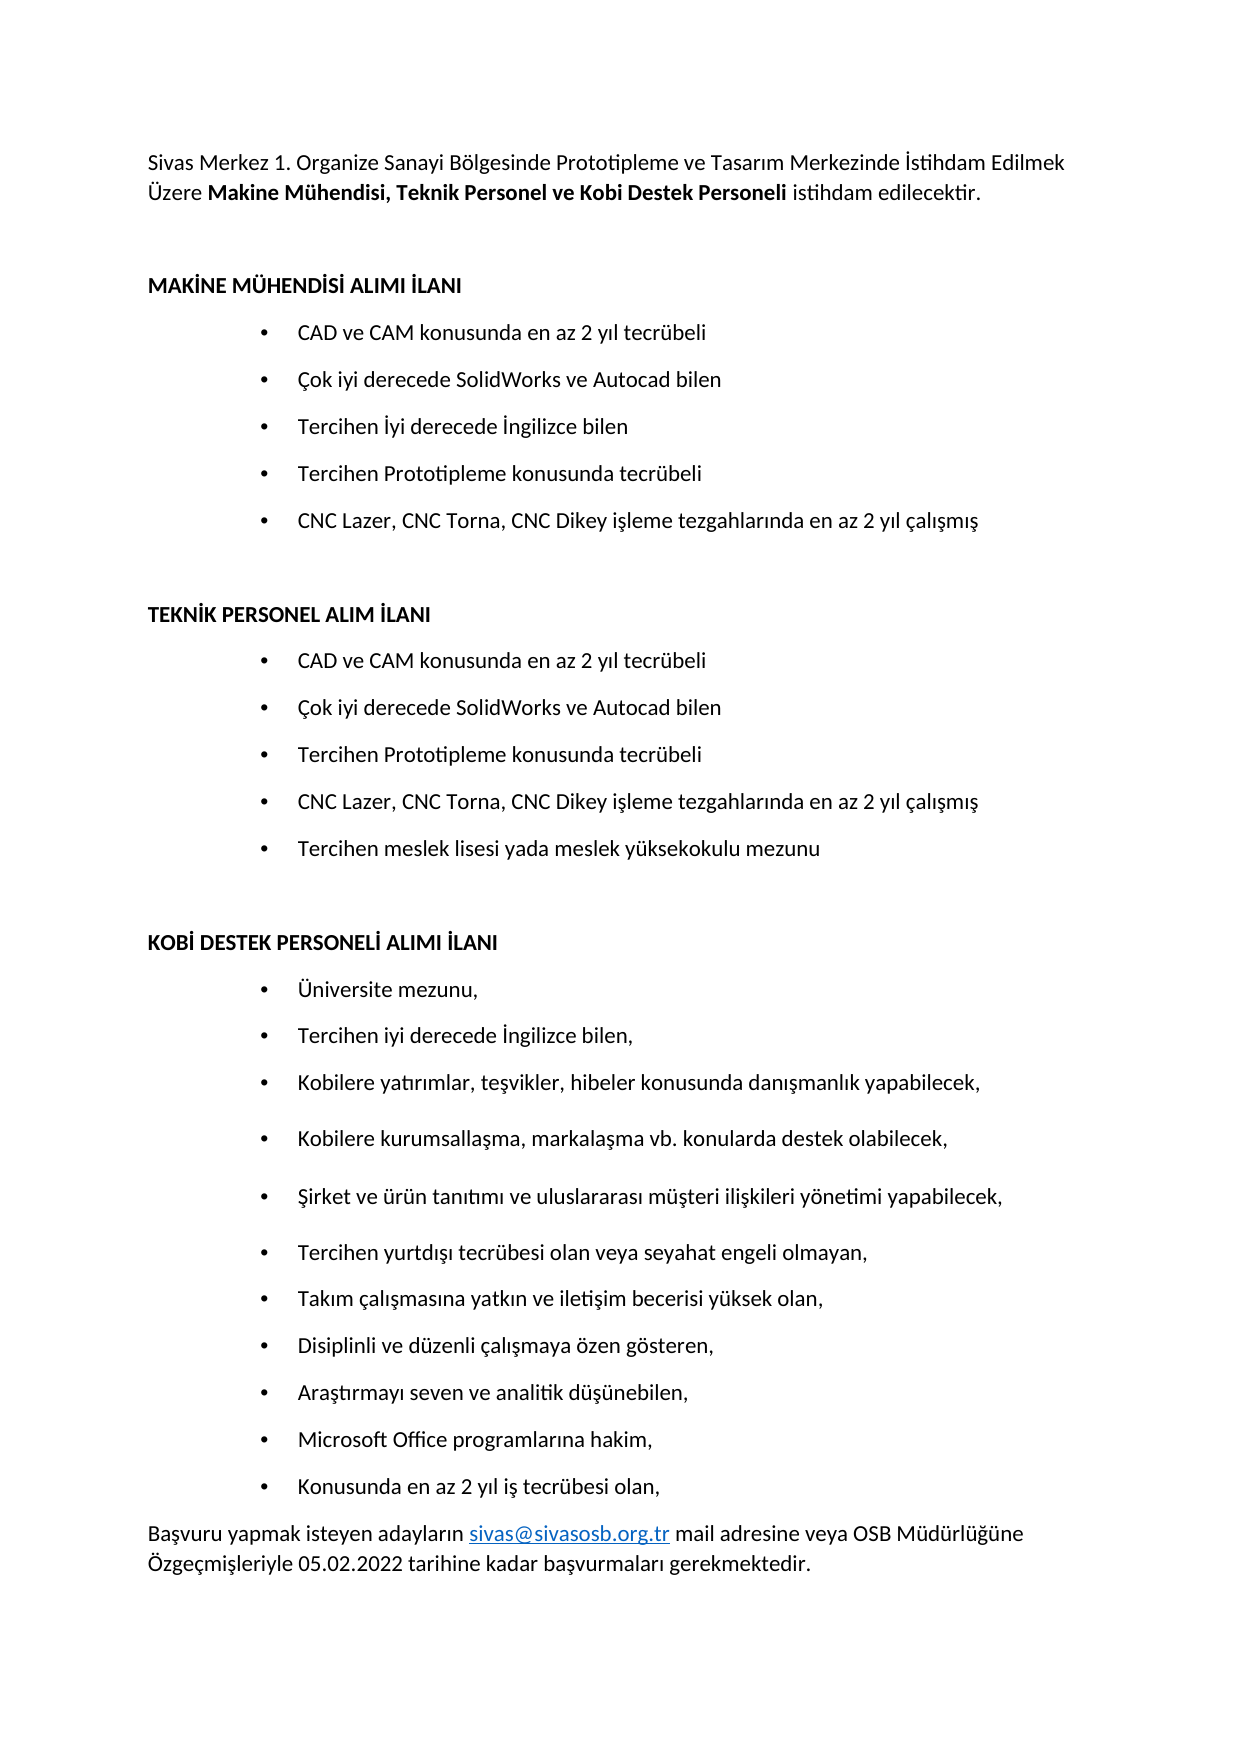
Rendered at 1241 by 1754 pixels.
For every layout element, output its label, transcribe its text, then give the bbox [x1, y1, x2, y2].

list Kobilere kurumsallaşma, markalaşma vb. konularda destek olabilecek, [260, 1124, 1093, 1152]
list Tercihen meslek lisesi yada meslek yüksekokulu mezunu [260, 834, 1093, 862]
list Tercihen İyi derecede İngilizce bilen [260, 412, 1093, 440]
list Konusunda en az 2 yıl iş tecrübesi olan, [260, 1472, 1093, 1500]
list Disiplinli ve düzenli çalışmaya özen gösteren, [260, 1331, 1093, 1359]
list CAD ve CAM konusunda en az 2 yıl tecrübeli [260, 647, 1093, 674]
text Sivas Merkez 1. Organize Sanayi Bölgesinde Prototipleme ve Tasarım Merkezinde İstihdam Edilmek Üzere Makine Mühendisi, Teknik Personel ve Kobi Destek Personeli istihdam edilecektir. [148, 148, 1093, 206]
text Başvuru yapmak isteyen adayların sivas@sivasosb.org.tr mail adresine veya OSB Müdürlüğüne Özgeçmişleriyle 05.02.2022 tarihine kadar başvurmaları gerekmektedir. [148, 1519, 1093, 1577]
list CAD ve CAM konusunda en az 2 yıl tecrübeli [260, 318, 1093, 346]
text TEKNİK PERSONEL ALIM İLANI [148, 600, 1093, 628]
text KOBİ DESTEK PERSONELİ ALIMI İLANI [148, 928, 1093, 956]
list Tercihen Prototipleme konusunda tecrübeli [260, 740, 1093, 768]
list CNC Lazer, CNC Torna, CNC Dikey işleme tezgahlarında en az 2 yıl çalışmış [260, 506, 1093, 534]
list Çok iyi derecede SolidWorks ve Autocad bilen [260, 365, 1093, 393]
text MAKİNE MÜHENDİSİ ALIMI İLANI [148, 272, 1093, 299]
list Tercihen Prototipleme konusunda tecrübeli [260, 459, 1093, 487]
list Tercihen iyi derecede İngilizce bilen, [260, 1022, 1093, 1049]
list Takım çalışmasına yatkın ve iletişim becerisi yüksek olan, [260, 1284, 1093, 1313]
list Çok iyi derecede SolidWorks ve Autocad bilen [260, 693, 1093, 721]
list Microsoft Office programlarına hakim, [260, 1425, 1093, 1453]
list Şirket ve ürün tanıtımı ve uluslararası müşteri ilişkileri yönetimi yapabilecek, [260, 1182, 1093, 1210]
list Tercihen yurtdışı tecrübesi olan veya seyahat engeli olmayan, [260, 1238, 1093, 1266]
list CNC Lazer, CNC Torna, CNC Dikey işleme tezgahlarında en az 2 yıl çalışmış [260, 787, 1093, 815]
list Üniversite mezunu, [260, 975, 1093, 1003]
list Kobilere yatırımlar, teşvikler, hibeler konusunda danışmanlık yapabilecek, [260, 1068, 1093, 1096]
list Araştırmayı seven ve analitik düşünebilen, [260, 1378, 1093, 1406]
